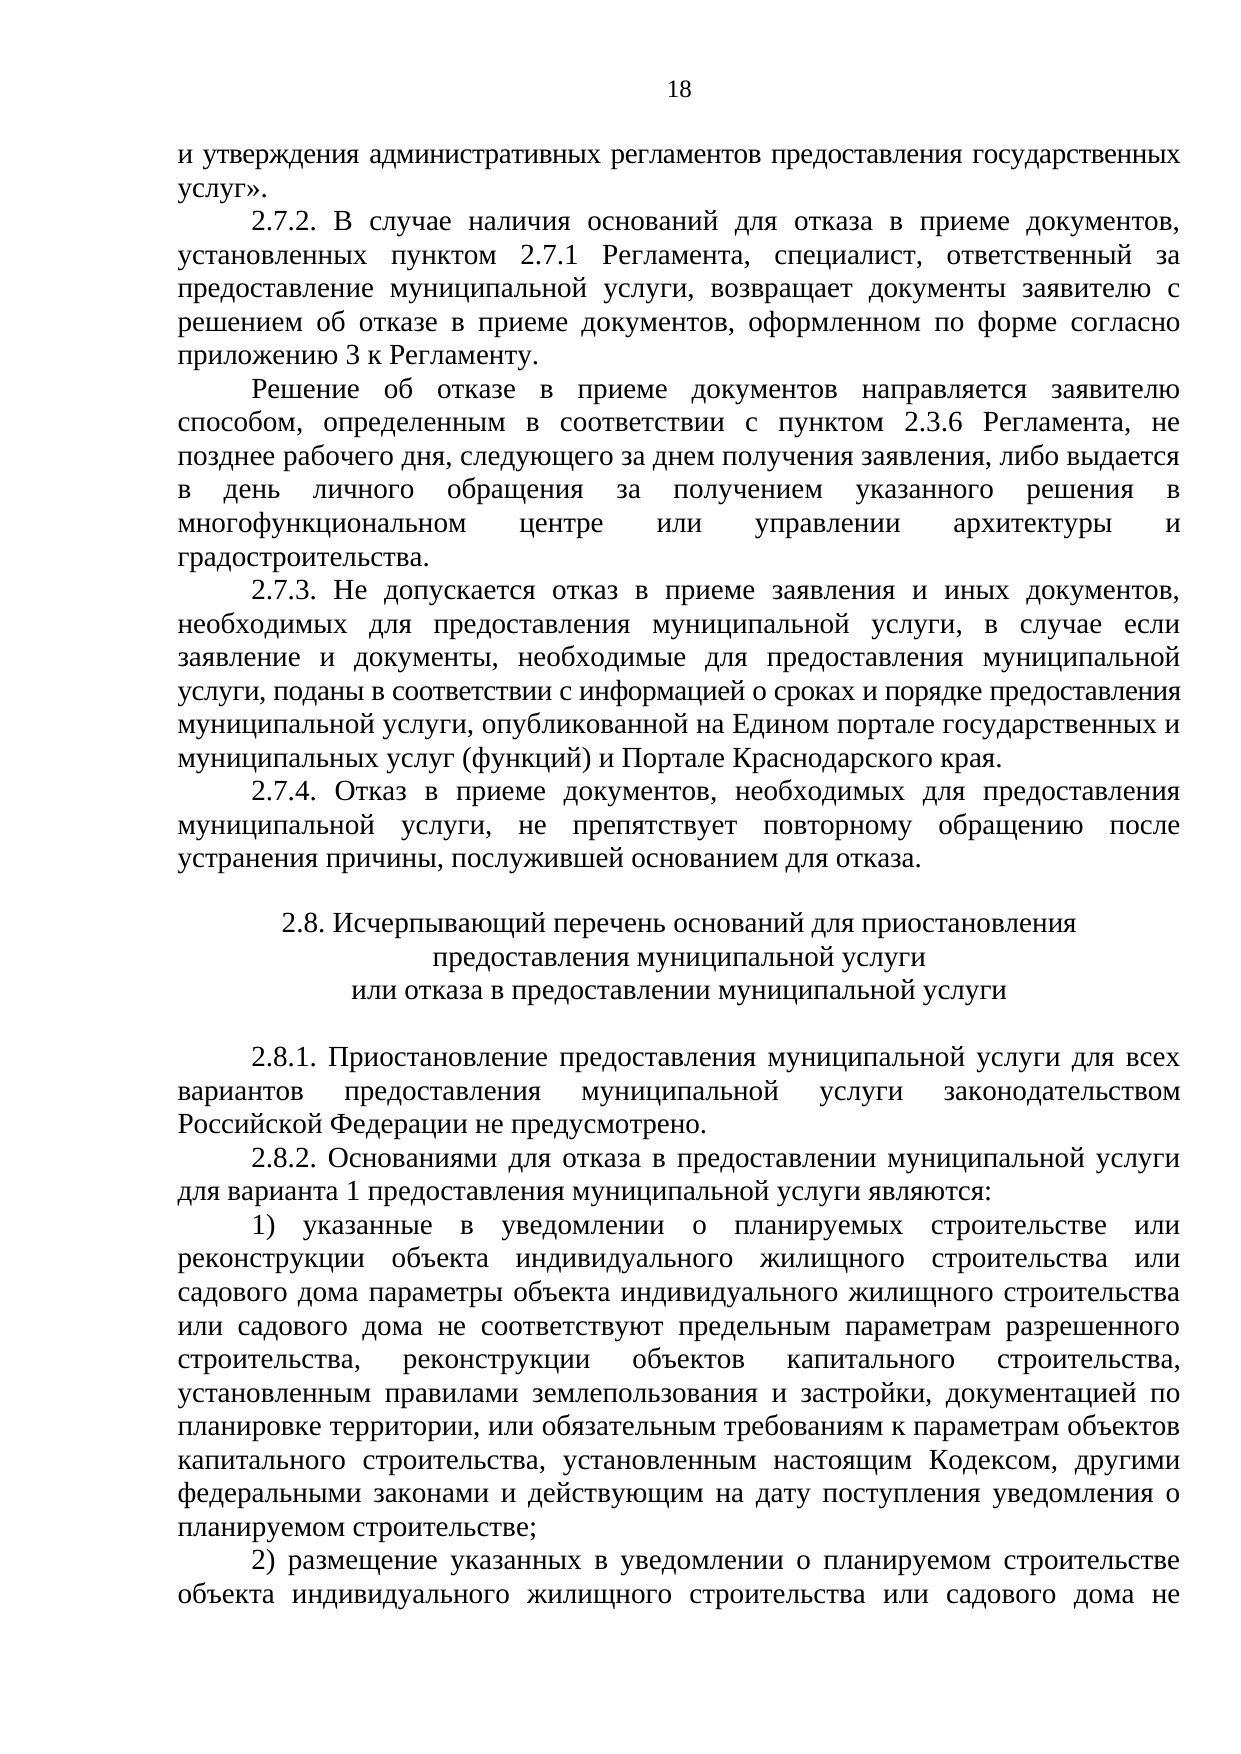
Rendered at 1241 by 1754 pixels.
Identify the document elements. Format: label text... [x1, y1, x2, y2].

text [177, 136, 1181, 203]
text 2.8.1. Приостановление предоставления муниципальной услуги для всех вариантов предоставления муниципальной услуги законодательством Российской Федерации не предусмотрено. [177, 1039, 1181, 1140]
text 1) указанные в уведомлении о планируемых строительстве или реконструкции объекта индивидуального жилищного строительства или садового дома параметры объекта индивидуального жилищного строительства или садового дома не соответствуют предельным параметрам разрешенного строительства, реконструкции объектов капитального строительства, установленным правилами землепользования и застройки, документацией по планировке территории, или обязательным требованиям к параметрам объектов капитального строительства, установленным настоящим Кодексом, другими федеральными законами и действующим на дату поступления уведомления о планируемом строительстве; [177, 1207, 1181, 1542]
text или отказа в предоставлении муниципальной услуги [177, 972, 1181, 1006]
text 2.7.2. В случае наличия оснований для отказа в приеме документов, установленных пунктом 2.7.1 Регламента, специалист, ответственный за предоставление муниципальной услуги, возвращает документы заявителю с решением об отказе в приеме документов, оформленном по форме согласно приложению 3 к Регламенту. [177, 203, 1181, 371]
text 2.8.2. Основаниями для отказа в предоставлении муниципальной услуги для варианта 1 предоставления муниципальной услуги являются: [177, 1140, 1181, 1207]
text предоставления муниципальной услуги [177, 939, 1181, 972]
text 2.7.4. Отказ в приеме документов, необходимых для предоставления муниципальной услуги, не препятствует повторному обращению после устранения причины, послужившей основанием для отказа. [177, 773, 1181, 874]
text 2.8. Исчерпывающий перечень оснований для приостановления [177, 905, 1181, 939]
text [177, 1542, 1181, 1609]
text Решение об отказе в приеме документов направляется заявителю способом, определенным в соответствии с пунктом 2.3.6 Регламента, не позднее рабочего дня, следующего за днем получения заявления, либо выдается в день личного обращения за получением указанного решения в многофункциональном центре или управлении архитектуры и градостроительства. [177, 371, 1181, 572]
text 2.7.3. Не допускается отказ в приеме заявления и иных документов, необходимых для предоставления муниципальной услуги, в случае если заявление и документы, необходимые для предоставления муниципальной услуги, поданы в соответствии с информацией о сроках и порядке предоставления муниципальной услуги, опубликованной на Едином портале государственных и муниципальных услуг (функций) и Портале Краснодарского края. [177, 572, 1181, 773]
